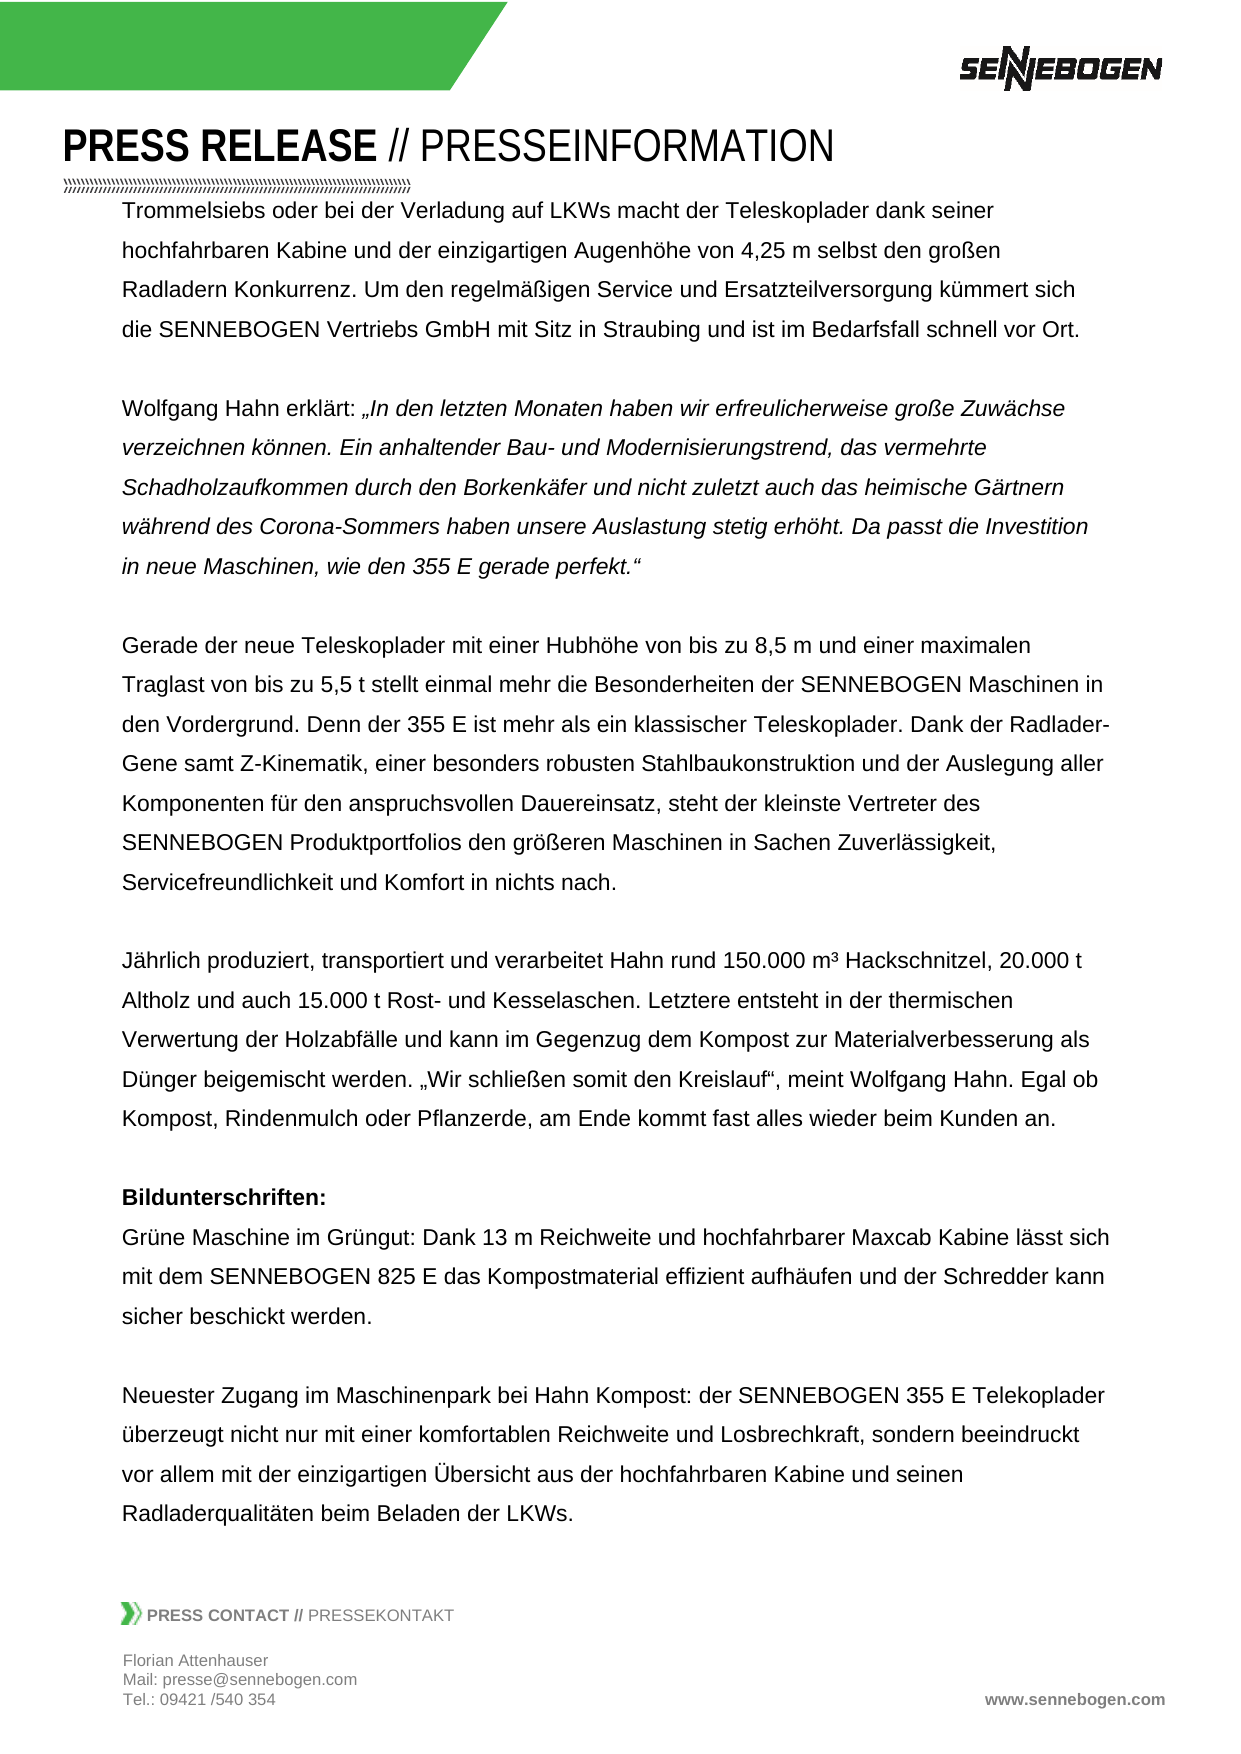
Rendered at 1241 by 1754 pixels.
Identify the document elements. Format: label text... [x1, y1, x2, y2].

text Wolfgang Hahn erklärt: „In den letzten Monaten haben wir erfreulicherweise große Zuwächse verzeichnen können. Ein anhaltender Bau- und Modernisierungstrend, das vermehrte Schadholzaufkommen durch den Borkenkäfer und nicht zuletzt auch das heimische Gärtnern während des Corona-Sommers haben unsere Auslastung stetig erhöht. Da passt die Investition in neue Maschinen, wie den 355 E gerade perfekt.“ [122, 395, 1111, 579]
text Grüne Maschine im Grüngut: Dank 13 m Reichweite und hochfahrbarer Maxcab Kabine lässt sich mit dem SENNEBOGEN 825 E das Kompostmaterial effizient aufhäufen und der Schredder kann sicher beschickt werden. [122, 1224, 1111, 1329]
text Gerade der neue Teleskoplader mit einer Hubhöhe von bis zu 8,5 m und einer maximalen Traglast von bis zu 5,5 t stellt einmal mehr die Besonderheiten der SENNEBOGEN Maschinen in den Vordergrund. Denn der 355 E ist mehr als ein klassischer Teleskoplader. Dank der Radlader-Gene samt Z-Kinematik, einer besonders robusten Stahlbaukonstruktion und der Auslegung aller Komponenten für den anspruchsvollen Dauereinsatz, steht der kleinste Vertreter des SENNEBOGEN Produktportfolios den größeren Maschinen in Sachen Zuverlässigkeit, Servicefreundlichkeit und Komfort in nichts nach. [122, 632, 1111, 895]
text Neuester Zugang im Maschinenpark bei Hahn Kompost: der SENNEBOGEN 355 E Telekoplader überzeugt nicht nur mit einer komfortablen Reichweite und Losbrechkraft, sondern beeindruckt vor allem mit der einzigartigen Übersicht aus der hochfahrbaren Kabine und seinen Radladerqualitäten beim Beladen der LKWs. [122, 1382, 1111, 1527]
text Jährlich produziert, transportiert und verarbeitet Hahn rund 150.000 m³ Hackschnitzel, 20.000 t Altholz und auch 15.000 t Rost- und Kesselaschen. Letztere entsteht in der thermischen Verwertung der Holzabfälle und kann im Gegenzug dem Kompost zur Materialverbesserung als Dünger beigemischt werden. „Wir schließen somit den Kreislauf“, meint Wolfgang Hahn. Egal ob Kompost, Rindenmulch oder Pflanzerde, am Ende kommt fast alles wieder beim Kunden an. [122, 947, 1111, 1132]
text Bildunterschriften: [122, 1184, 1111, 1211]
picture [960, 46, 1163, 91]
picture [120, 1602, 143, 1625]
